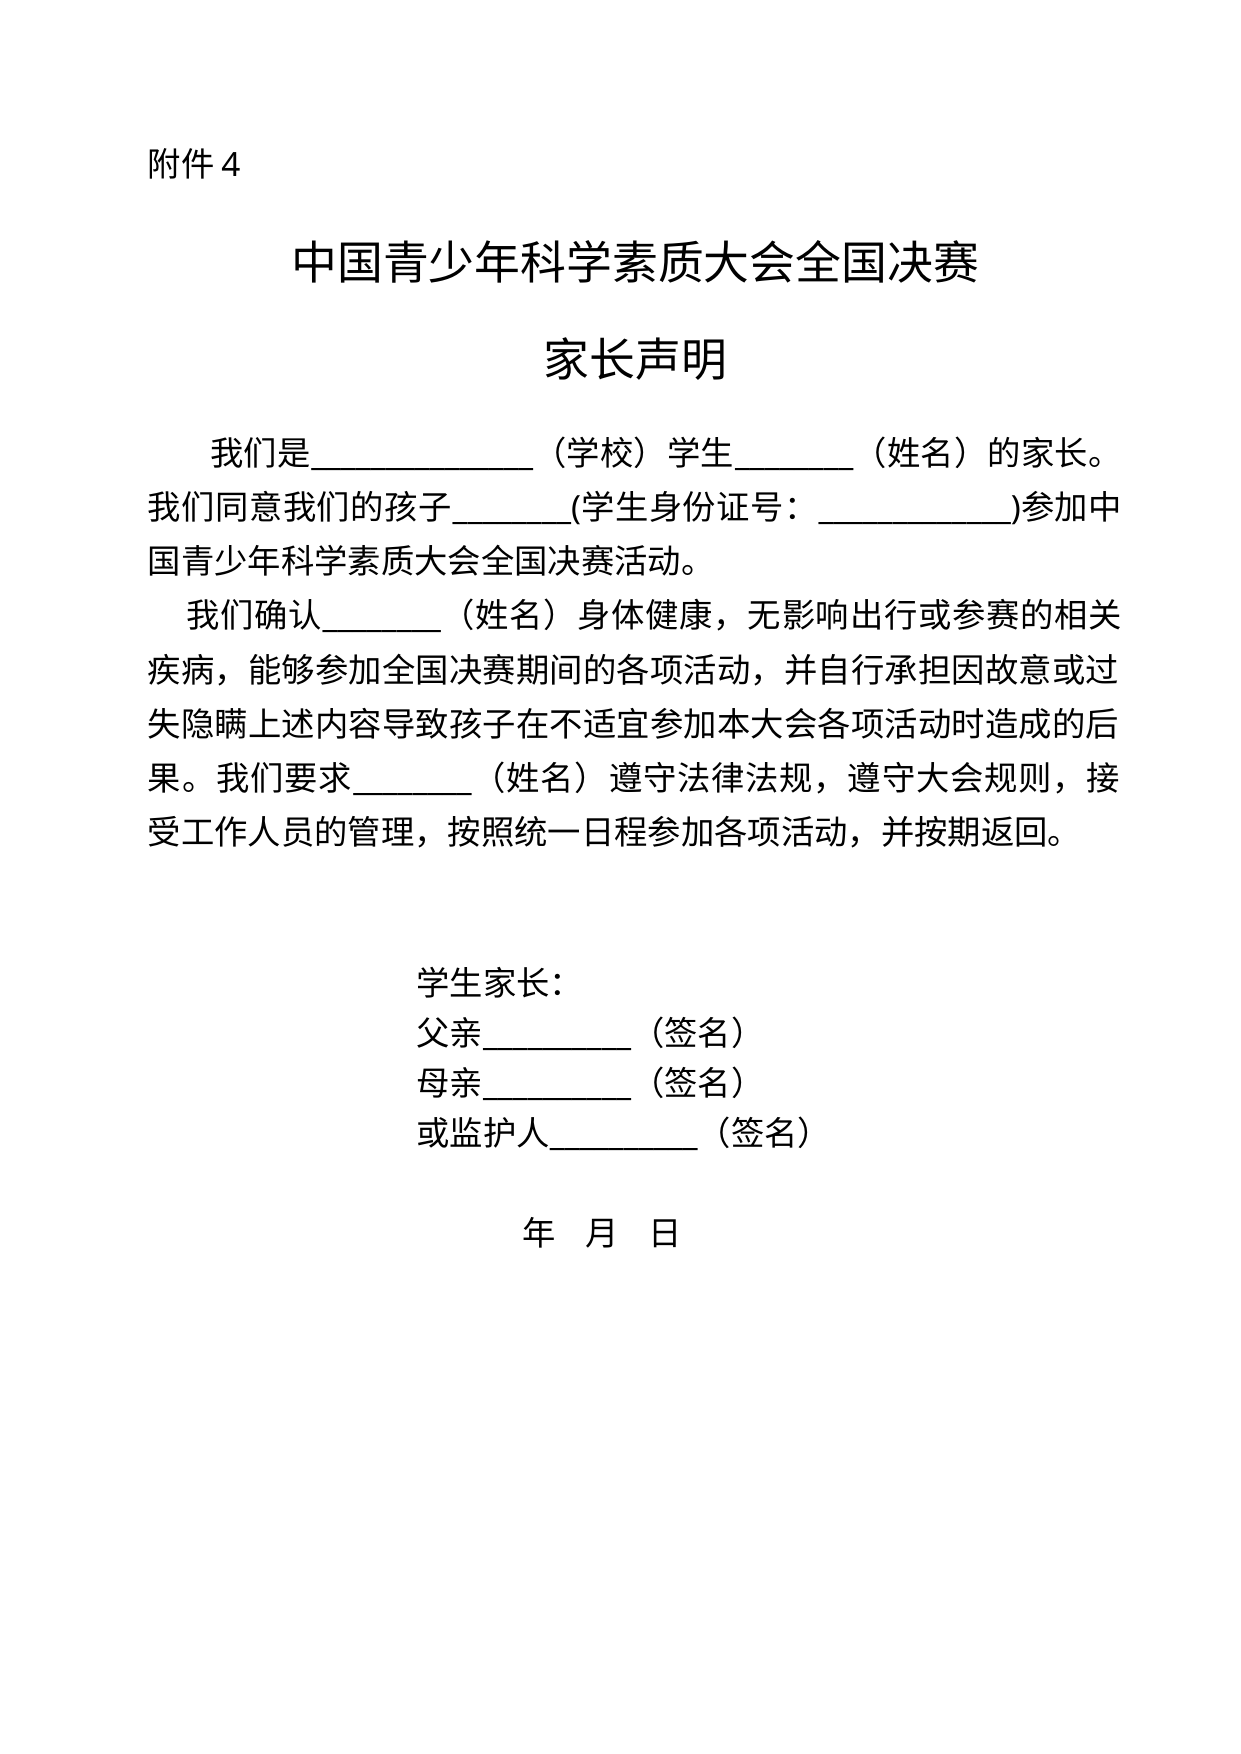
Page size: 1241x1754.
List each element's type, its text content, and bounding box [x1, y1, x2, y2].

text 年 月 日 [148, 1205, 1122, 1255]
text 家长声明 [148, 308, 1122, 406]
text 我们是_______________（学校）学生________（姓名）的家长。我们同意我们的孩子________(学生身份证号：_____________)参加中国青少年科学素质大会全国决赛活动。 [148, 422, 1122, 584]
text 中国青少年科学素质大会全国决赛 [148, 211, 1122, 308]
text 附件4 [148, 129, 1122, 194]
text 母亲__________（签名） [148, 1055, 1122, 1105]
text 父亲__________（签名） [148, 1005, 1122, 1055]
text 或监护人__________（签名） [148, 1105, 1122, 1155]
text 学生家长： [148, 955, 1122, 1005]
text 我们确认________（姓名）身体健康，无影响出行或参赛的相关疾病，能够参加全国决赛期间的各项活动，并自行承担因故意或过失隐瞒上述内容导致孩子在不适宜参加本大会各项活动时造成的后果。我们要求________（姓名）遵守法律法规，遵守大会规则，接受工作人员的管理，按照统一日程参加各项活动，并按期返回。 [148, 584, 1122, 855]
